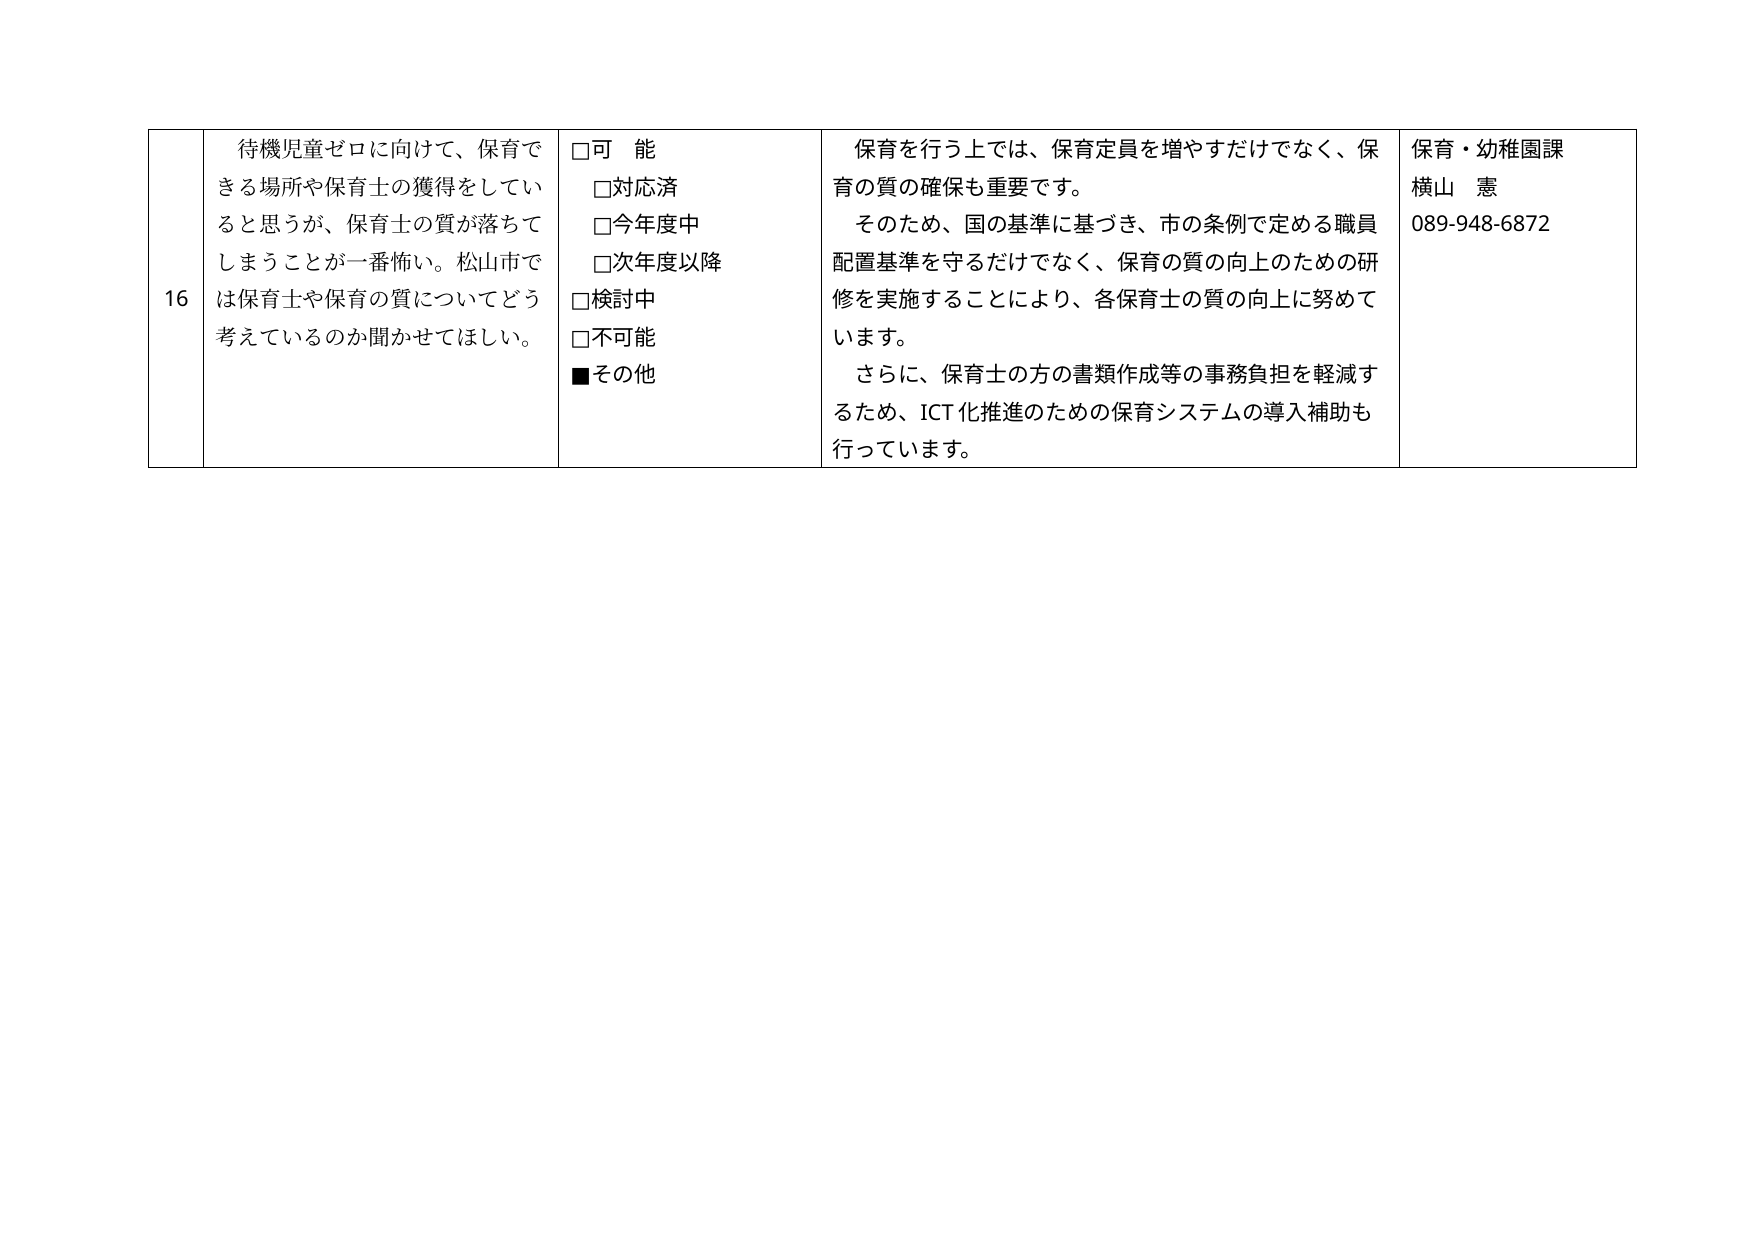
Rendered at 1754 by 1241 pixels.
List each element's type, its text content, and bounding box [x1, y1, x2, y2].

table_cell 待機児童ゼロに向けて、保育できる場所や保育士の獲得をしていると思うが、保育士の質が落ちてしまうことが一番怖い。松山市では保育士や保育の質についてどう考えているのか聞かせてほしい。 [204, 130, 558, 467]
table_cell 保育を行う上では、保育定員を増やすだけでなく、保育の質の確保も重要です。 そのため、国の基準に基づき、市の条例で定める職員配置基準を守るだけでなく、保育の質の向上のための研修を実施することにより、各保育士の質の向上に努めています。 さらに、保育士の方の書類作成等の事務負担を軽減するため、ICT化推進のための保育システムの導入補助も行っています。 [822, 130, 1399, 467]
table_cell 16 [149, 130, 203, 467]
table_cell 保育・幼稚園課 横山 憲 089-948-6872 [1400, 130, 1636, 467]
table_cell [559, 130, 821, 467]
